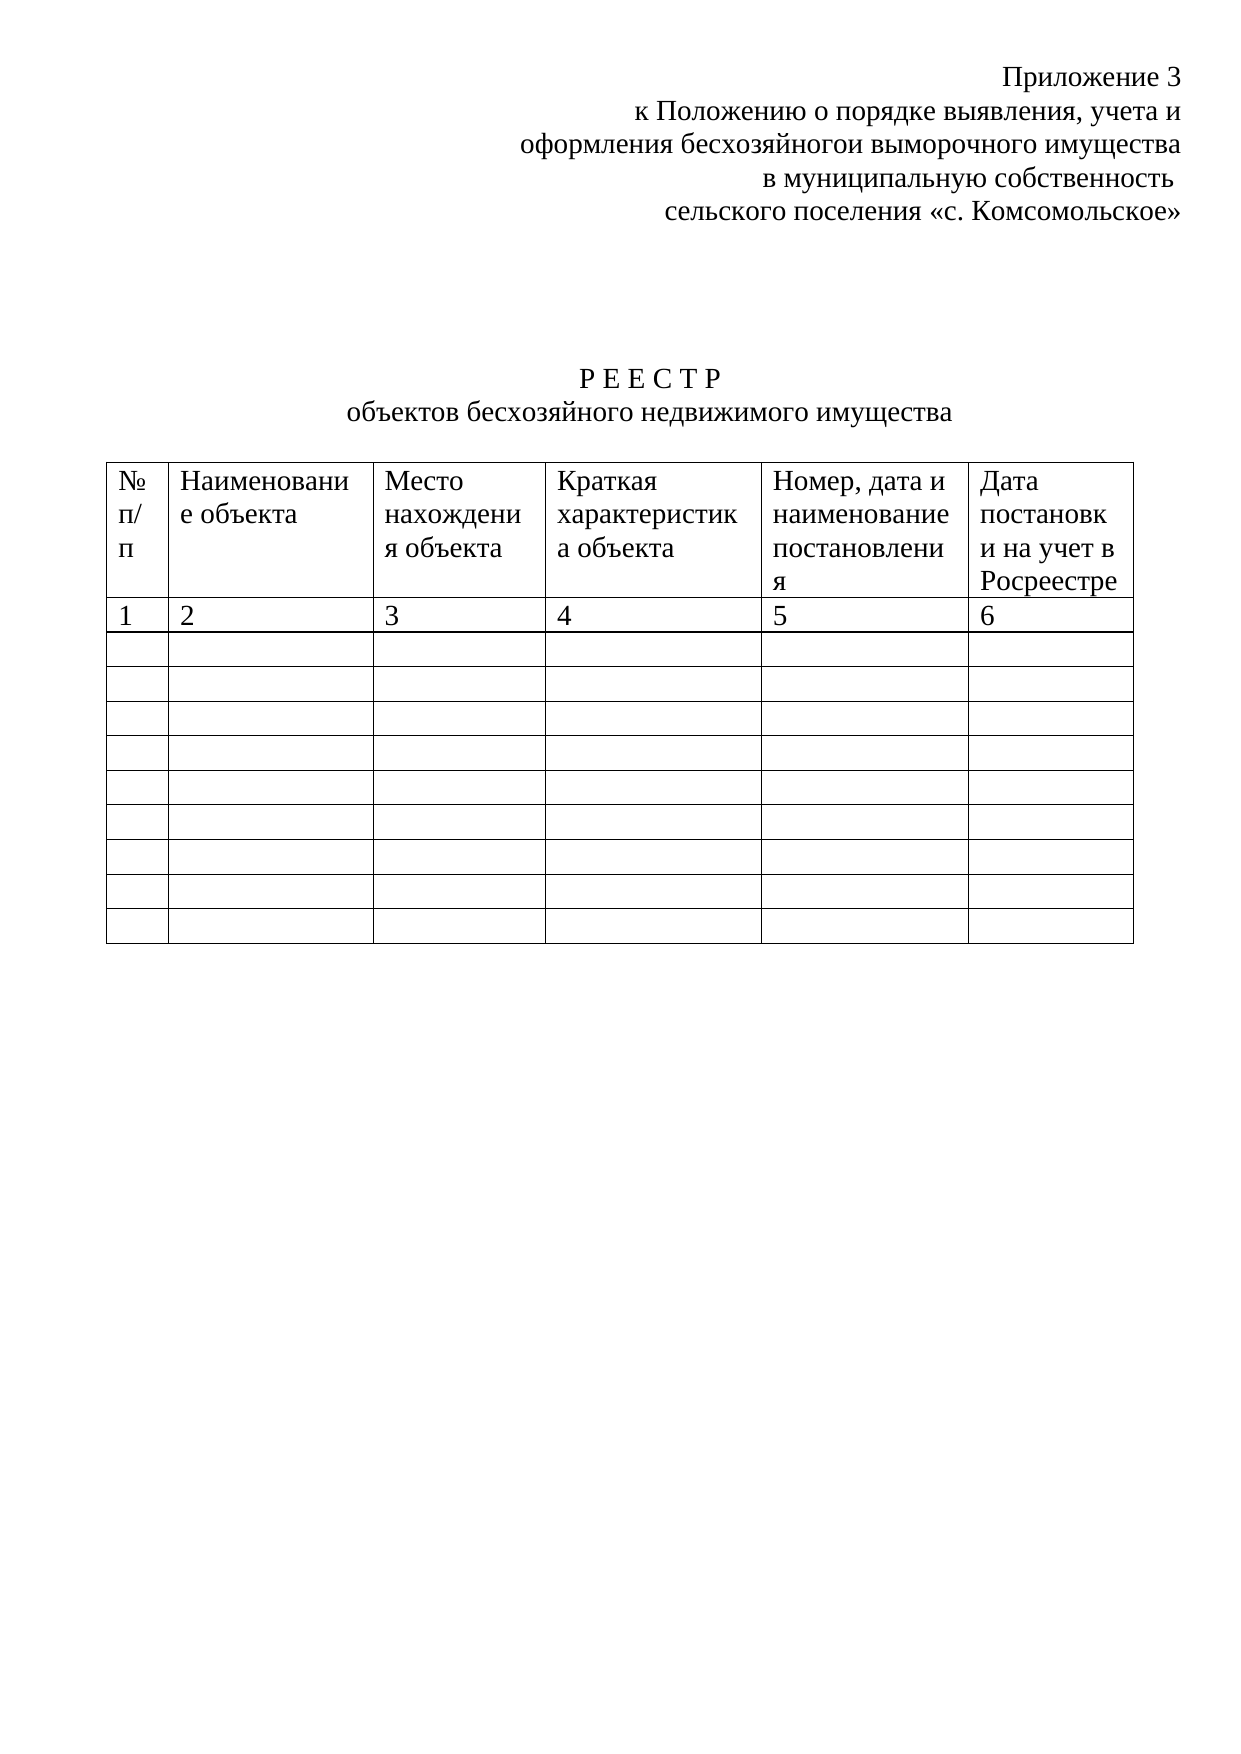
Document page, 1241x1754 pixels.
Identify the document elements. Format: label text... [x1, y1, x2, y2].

table_cell [969, 736, 1133, 770]
table_cell [762, 633, 968, 666]
table_cell [546, 736, 761, 770]
table_cell [762, 736, 968, 770]
table_cell [374, 909, 545, 943]
table_cell [546, 633, 761, 666]
table_header Дата постановки на учет в Росреестре [969, 463, 1133, 597]
table_header Номер, дата и наименование постановления [762, 463, 968, 597]
table_cell [374, 667, 545, 701]
text объектов бесхозяйного недвижимого имущества [118, 394, 1181, 428]
table_cell [107, 633, 168, 666]
table_cell [169, 771, 373, 804]
table_cell 3 [374, 598, 545, 631]
text к Положению о порядке выявления, учета и [118, 93, 1181, 126]
table_cell [762, 909, 968, 943]
table_cell [107, 875, 168, 908]
table_cell [546, 667, 761, 701]
table_header Краткая характеристика объекта [546, 463, 761, 597]
table_cell [762, 840, 968, 873]
table_cell [546, 840, 761, 873]
table_cell [374, 736, 545, 770]
table_cell [374, 702, 545, 735]
table_cell [969, 875, 1133, 908]
table_cell [969, 633, 1133, 666]
table_cell [374, 875, 545, 908]
table_cell 1 [107, 598, 168, 631]
table_cell 6 [969, 598, 1133, 631]
table_cell [969, 667, 1133, 701]
table_cell [169, 667, 373, 701]
table_cell [969, 702, 1133, 735]
table_header Наименование объекта [169, 463, 373, 597]
table_cell [107, 736, 168, 770]
table_cell [169, 633, 373, 666]
text Приложение 3 [118, 59, 1181, 93]
table_cell [762, 805, 968, 839]
table_cell [546, 702, 761, 735]
table_cell [546, 805, 761, 839]
table_cell [374, 840, 545, 873]
table_cell 4 [546, 598, 761, 631]
table_cell [107, 840, 168, 873]
table_cell [969, 840, 1133, 873]
table_cell [762, 667, 968, 701]
table_cell [107, 667, 168, 701]
table_header № п/п [107, 463, 168, 597]
table_cell [969, 771, 1133, 804]
table_cell [546, 875, 761, 908]
table_cell [546, 771, 761, 804]
text сельского поселения «с. Комсомольское» [118, 193, 1181, 227]
table_cell [762, 875, 968, 908]
table_cell [169, 736, 373, 770]
table_cell [546, 909, 761, 943]
table_cell [169, 840, 373, 873]
table_cell [969, 909, 1133, 943]
table_cell [107, 771, 168, 804]
table_cell [107, 702, 168, 735]
text оформления бесхозяйногои выморочного имущества [118, 126, 1181, 160]
table_cell [107, 909, 168, 943]
table_cell [169, 875, 373, 908]
table_cell [762, 702, 968, 735]
text Р Е Е С Т Р [118, 361, 1181, 394]
table_cell [374, 633, 545, 666]
table_cell [169, 702, 373, 735]
table_cell 5 [762, 598, 968, 631]
table_cell [969, 805, 1133, 839]
table_cell [169, 909, 373, 943]
table_header Место нахождения объекта [374, 463, 545, 597]
text в муниципальную собственность [118, 160, 1181, 193]
table_cell [169, 805, 373, 839]
table_cell 2 [169, 598, 373, 631]
table_cell [374, 805, 545, 839]
table_cell [107, 805, 168, 839]
table_cell [762, 771, 968, 804]
table_cell [374, 771, 545, 804]
